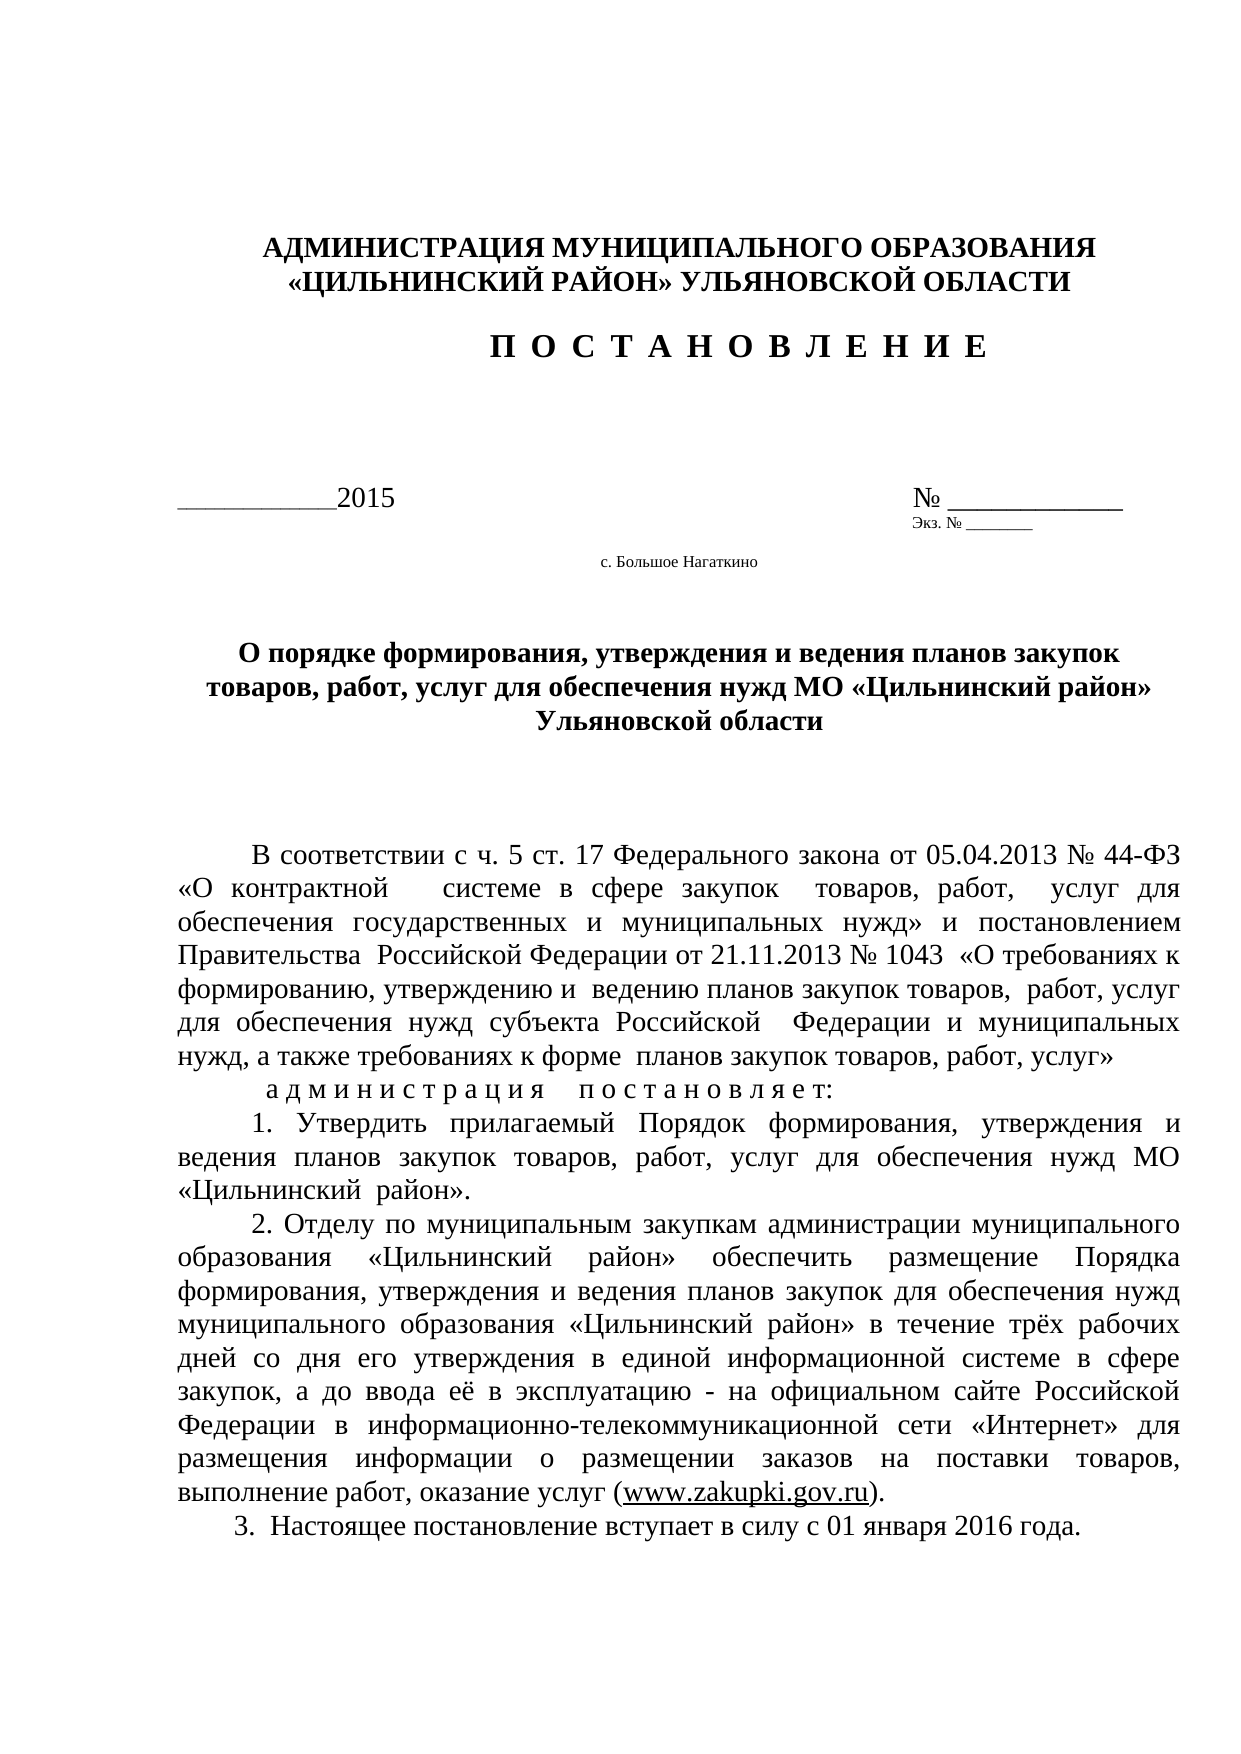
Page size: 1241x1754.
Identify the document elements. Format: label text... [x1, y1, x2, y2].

text с. Большое Нагаткино [177, 552, 1181, 571]
text товаров, работ, услуг для обеспечения нужд МО «Цильнинский район» [177, 669, 1181, 703]
text ПОСТАНОВЛЕНИЕ [295, 326, 1181, 365]
text В соответствии с ч. 5 ст. 17 Федерального закона от 05.04.2013 № 44-ФЗ «О контрактной системе в сфере закупок товаров, работ, услуг для обеспечения государственных и муниципальных нужд» и постановлением Правительства Российской Федерации от 21.11.2013 № 1043 «О требованиях к формированию, утверждению и ведению планов закупок товаров, работ, услуг для обеспечения нужд субъекта Российской Федерации и муниципальных нужд, а также требованиях к форме планов закупок товаров, работ, услуг» [177, 837, 1181, 1072]
text «ЦИЛЬНИНСКИЙ РАЙОН» УЛЬЯНОВСКОЙ ОБЛАСТИ [177, 264, 1181, 298]
text О порядке формирования, утверждения и ведения планов закупок [177, 636, 1181, 669]
text 3. Настоящее постановление вступает в силу с 01 января 2016 года. [177, 1508, 1181, 1541]
text 2. Отделу по муниципальным закупкам администрации муниципального образования «Цильнинский район» обеспечить размещение Порядка формирования, утверждения и ведения планов закупок для обеспечения нужд муниципального образования «Цильнинский район» в течение трёх рабочих дней со дня его утверждения в единой информационной системе в сфере закупок, а до ввода её в эксплуатацию - на официальном сайте Российской Федерации в информационно-телекоммуникационной сети «Интернет» для размещения информации о размещении заказов на поставки товаров, выполнение работ, оказание услуг (www.zakupki.gov.ru). [177, 1206, 1181, 1508]
text Экз. № ________ [177, 513, 1181, 532]
text АДМИНИСТРАЦИЯ МУНИЦИПАЛЬНОГО ОБРАЗОВАНИЯ [177, 231, 1181, 264]
text 1. Утвердить прилагаемый Порядок формирования, утверждения и ведения планов закупок товаров, работ, услуг для обеспечения нужд МО «Цильнинский район». [177, 1105, 1181, 1206]
text а д м и н и с т р а ц и я п о с т а н о в л я е т: [177, 1072, 1181, 1105]
text _________________2015 № ____________ [177, 480, 1181, 513]
text Ульяновской области [177, 703, 1181, 736]
